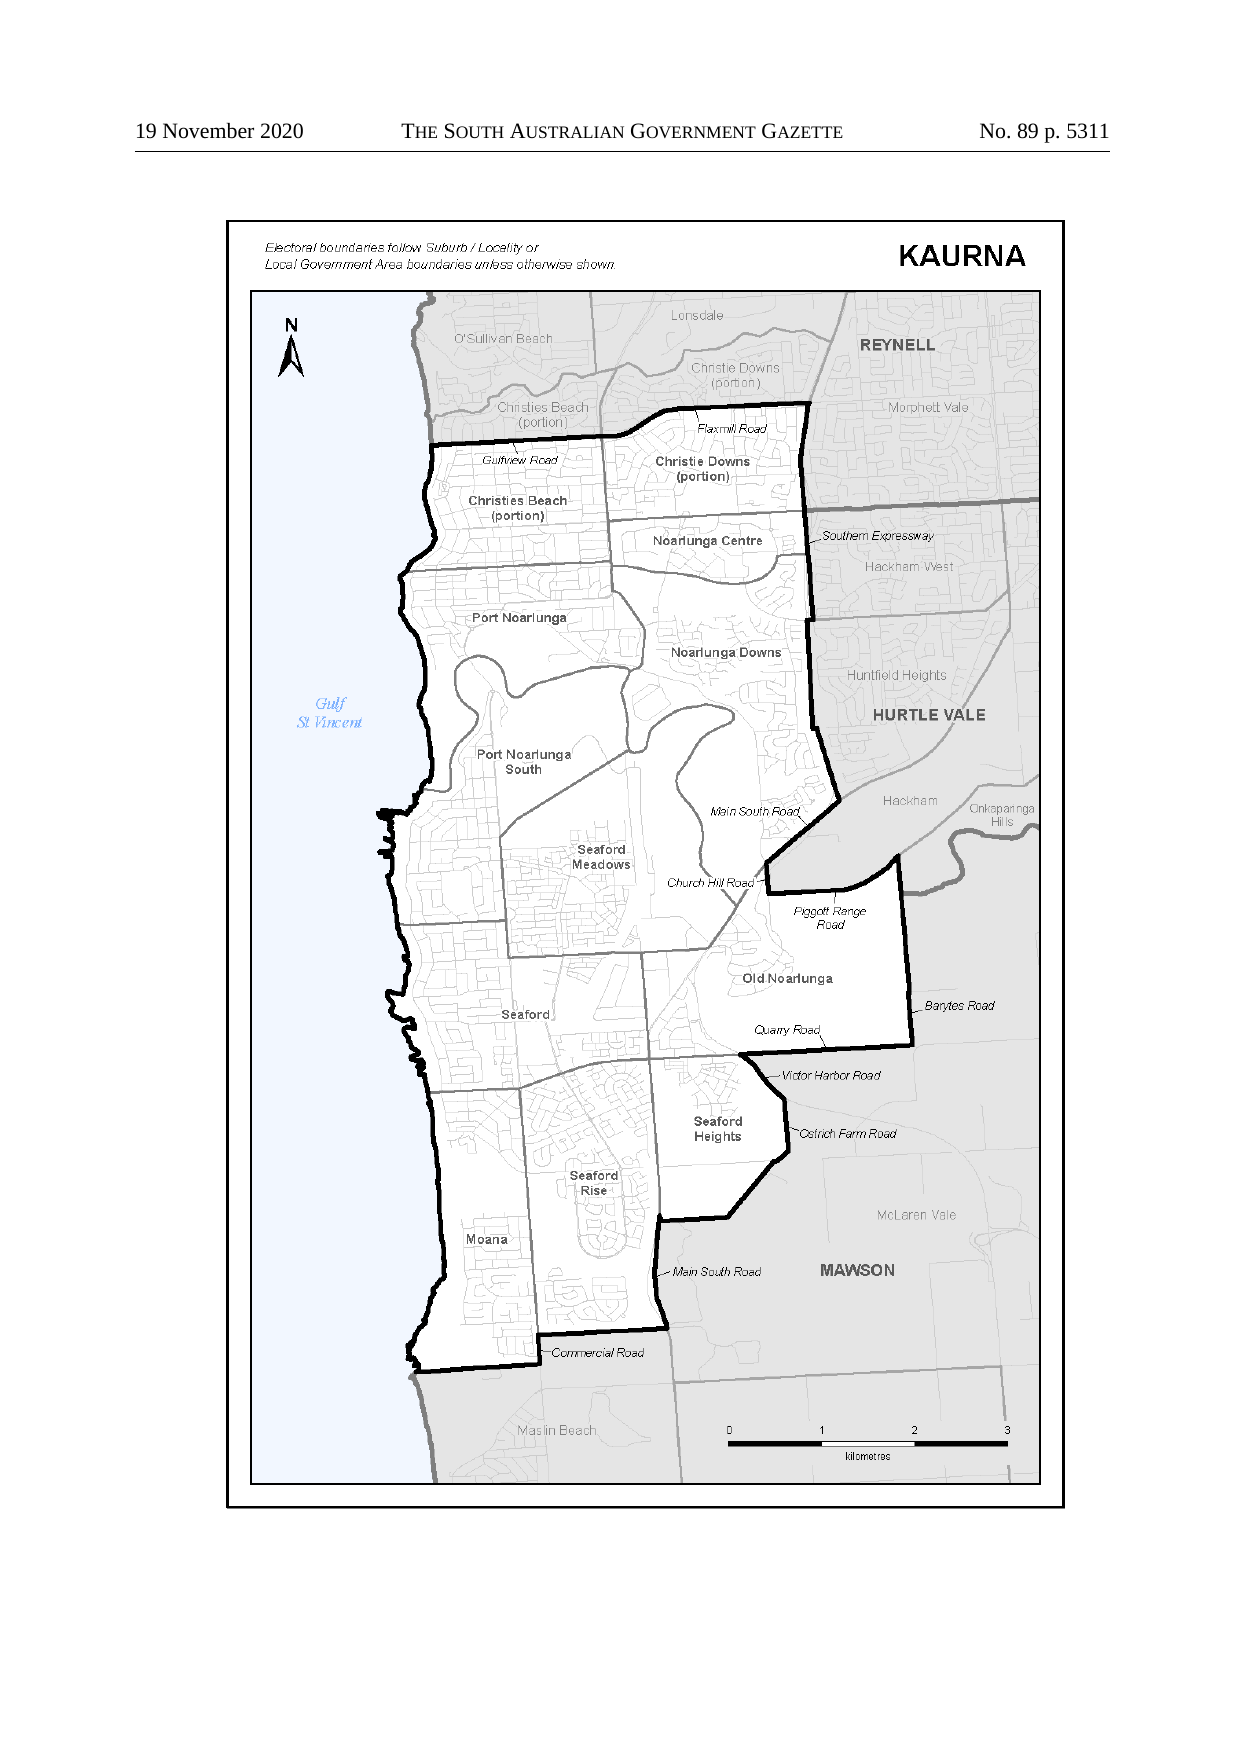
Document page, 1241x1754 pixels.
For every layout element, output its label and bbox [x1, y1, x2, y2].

picture [134, 174, 1109, 1553]
